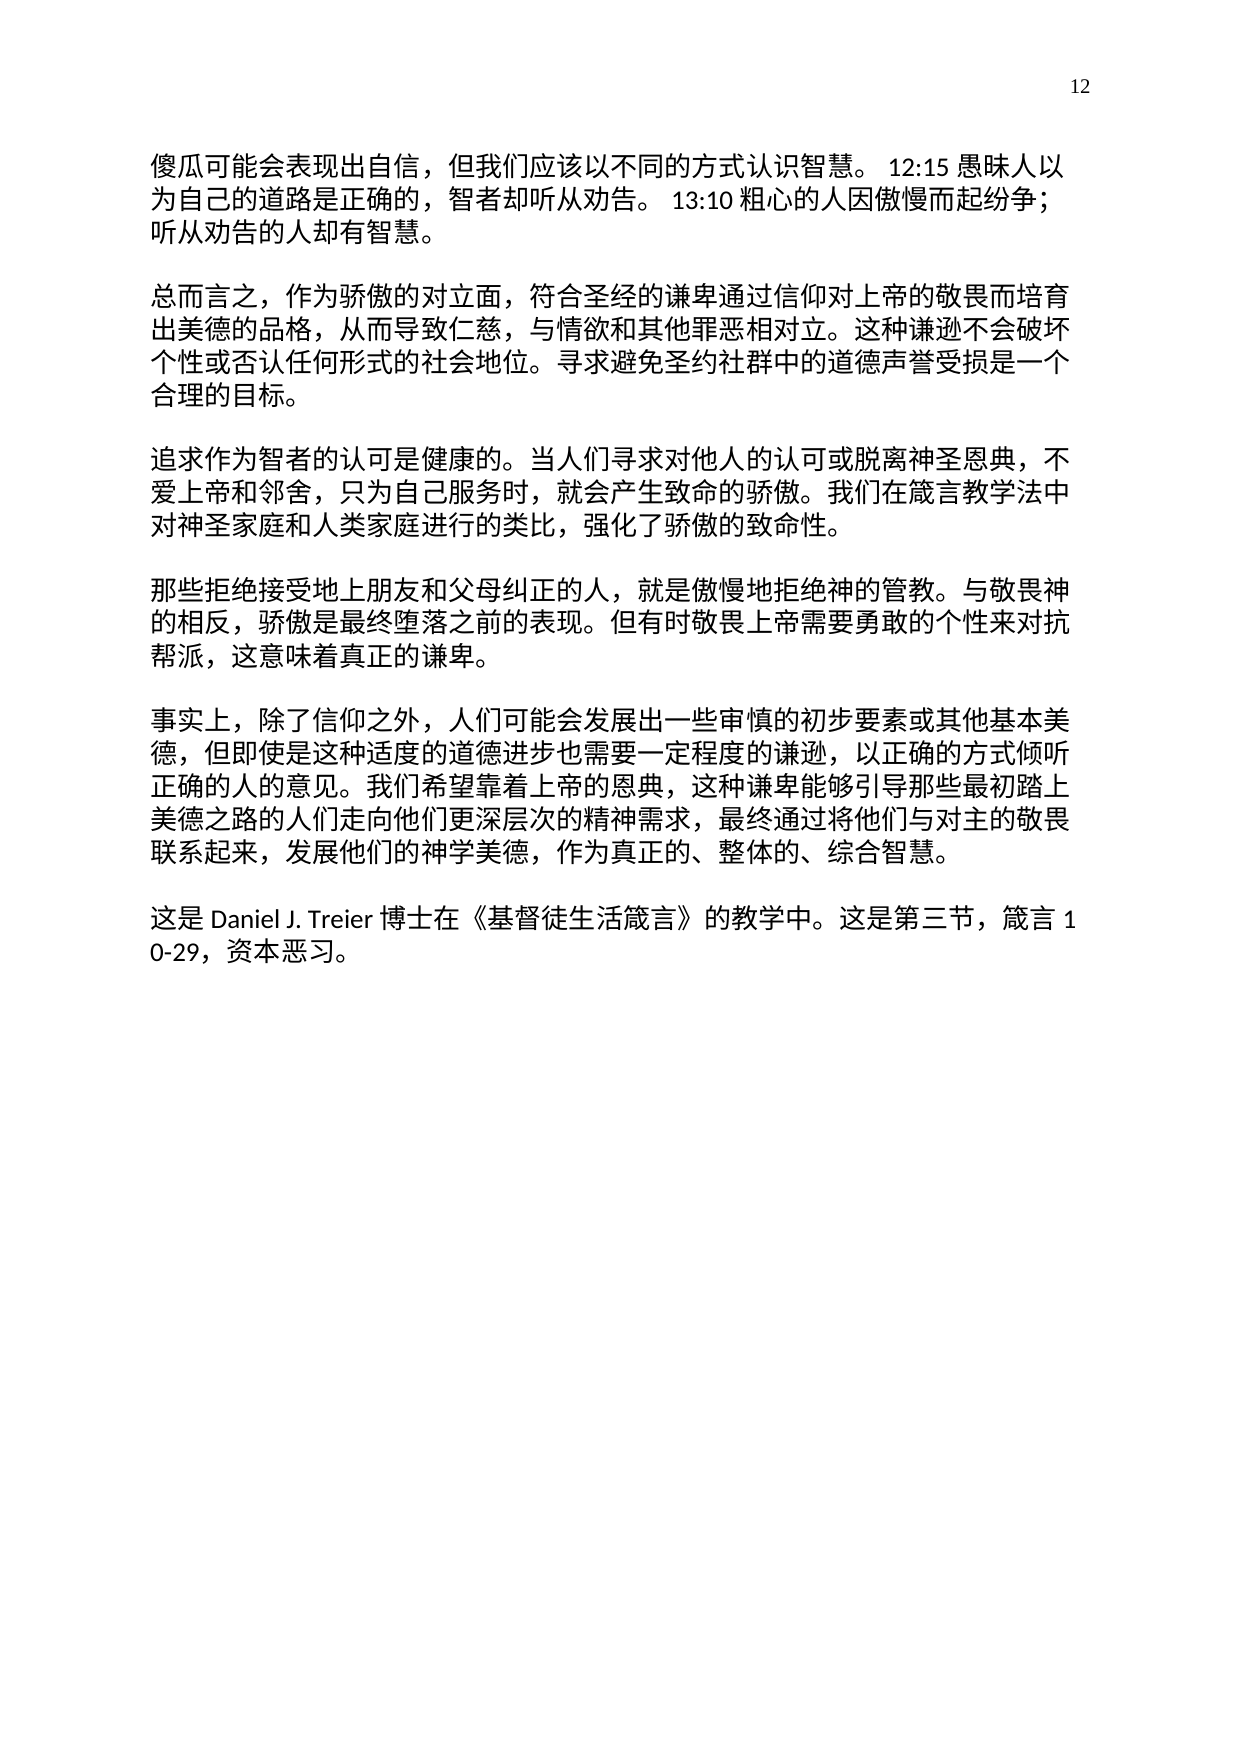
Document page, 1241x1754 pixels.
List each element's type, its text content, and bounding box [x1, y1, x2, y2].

text 事实上，除了信仰之外，人们可能会发展出一些审慎的初步要素或其他基本美德，但即使是这种适度的道德进步也需要一定程度的谦逊，以正确的方式倾听正确的人的意见。我们希望靠着上帝的恩典，这种谦卑能够引导那些最初踏上美德之路的人们走向他们更深层次的精神需求，最终通过将他们与对主的敬畏联系起来，发展他们的神学美德，作为真正的、整体的、综合智慧。 [150, 704, 1090, 869]
text 追求作为智者的认可是健康的。当人们寻求对他人的认可或脱离神圣恩典，不爱上帝和邻舍，只为自己服务时，就会产生致命的骄傲。我们在箴言教学法中对神圣家庭和人类家庭进行的类比，强化了骄傲的致命性。 [150, 443, 1090, 542]
text 那些拒绝接受地上朋友和父母纠正的人，就是傲慢地拒绝神的管教。与敬畏神的相反，骄傲是最终堕落之前的表现。但有时敬畏上帝需要勇敢的个性来对抗帮派，这意味着真正的谦卑。 [150, 574, 1090, 673]
text 这是 Daniel J. Treier 博士在《基督徒生活箴言》的教学中。这是第三节，箴言 10-29，资本恶习。 [150, 902, 1090, 968]
text 总而言之，作为骄傲的对立面，符合圣经的谦卑通过信仰对上帝的敬畏而培育出美德的品格，从而导致仁慈，与情欲和其他罪恶相对立。这种谦逊不会破坏个性或否认任何形式的社会地位。寻求避免圣约社群中的道德声誉受损是一个合理的目标。 [150, 280, 1090, 412]
text 傻瓜可能会表现出自信，但我们应该以不同的方式认识智慧。 12:15 愚昧人以为自己的道路是正确的，智者却听从劝告。 13:10 粗心的人因傲慢而起纷争；听从劝告的人却有智慧。 [150, 150, 1090, 249]
